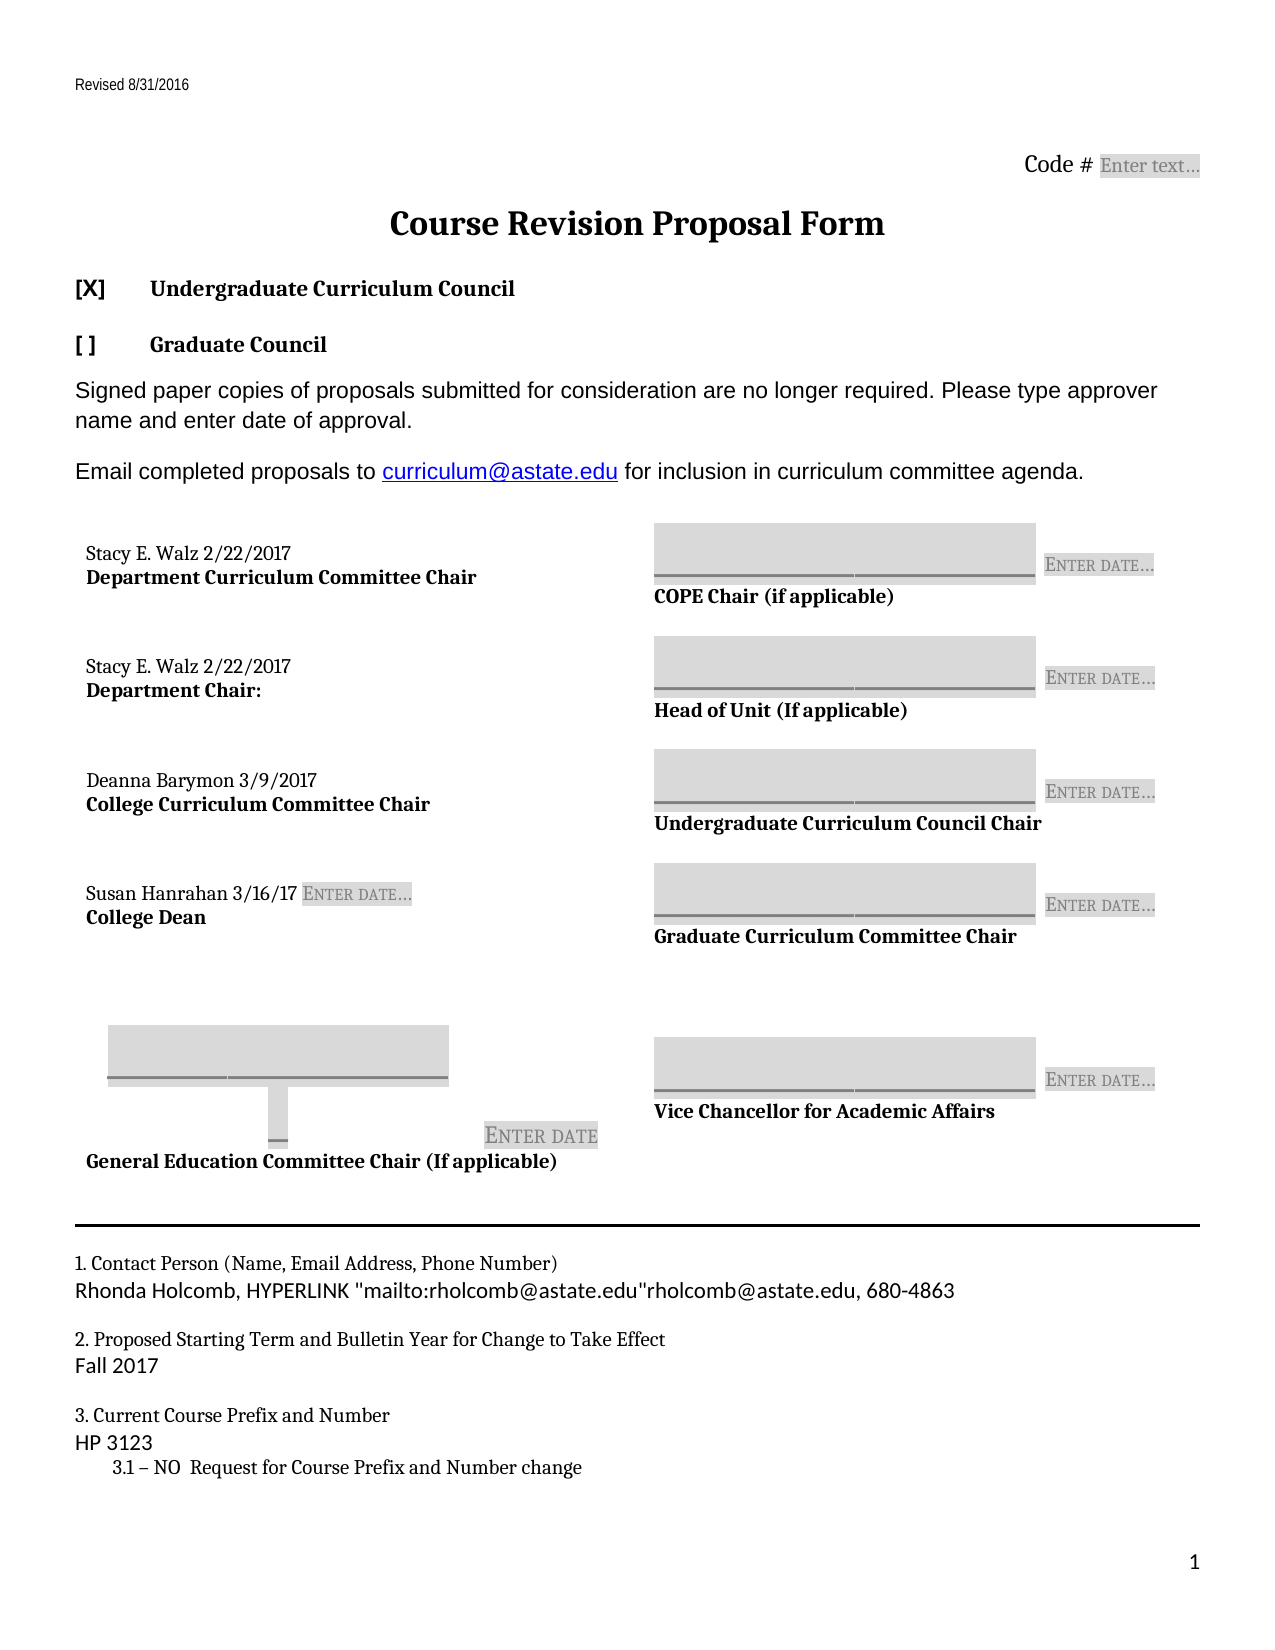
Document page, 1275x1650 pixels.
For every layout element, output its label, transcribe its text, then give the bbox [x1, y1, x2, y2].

text Signed paper copies of proposals submitted for consideration are no longer required. Please type approver name and enter date of approval. [75, 377, 1200, 433]
table_header Department Curriculum Committee Chair [75, 509, 643, 622]
table_cell Undergraduate Curriculum Council Chair [643, 736, 1211, 849]
text [ ] Graduate Council [75, 328, 1200, 359]
table_cell Vice Chancellor for Academic Affairs [643, 963, 1211, 1198]
table_cell General Education Committee Chair (If applicable) [75, 963, 643, 1198]
text 3. Current Course Prefix and Number [75, 1404, 1200, 1428]
text Email completed proposals to curriculum@astate.edu for inclusion in curriculum committee agenda. [75, 458, 1200, 484]
text [X] Undergraduate Curriculum Council [75, 271, 1200, 303]
table_header COPE Chair (if applicable) [643, 509, 1211, 622]
text 1. Contact Person (Name, Email Address, Phone Number) [75, 1252, 1200, 1276]
table_cell Department Chair: [75, 623, 643, 736]
table_cell Graduate Curriculum Committee Chair [643, 849, 1211, 963]
text 3.1 – NO Request for Course Prefix and Number change [112, 1456, 1200, 1479]
text Code # [75, 150, 1200, 179]
table_cell College Curriculum Committee Chair [75, 736, 643, 849]
table_cell College Dean [75, 849, 643, 963]
table_cell Head of Unit (If applicable) [643, 623, 1211, 736]
text 2. Proposed Starting Term and Bulletin Year for Change to Take Effect [75, 1328, 1200, 1352]
text Course Revision Proposal Form [75, 204, 1200, 244]
